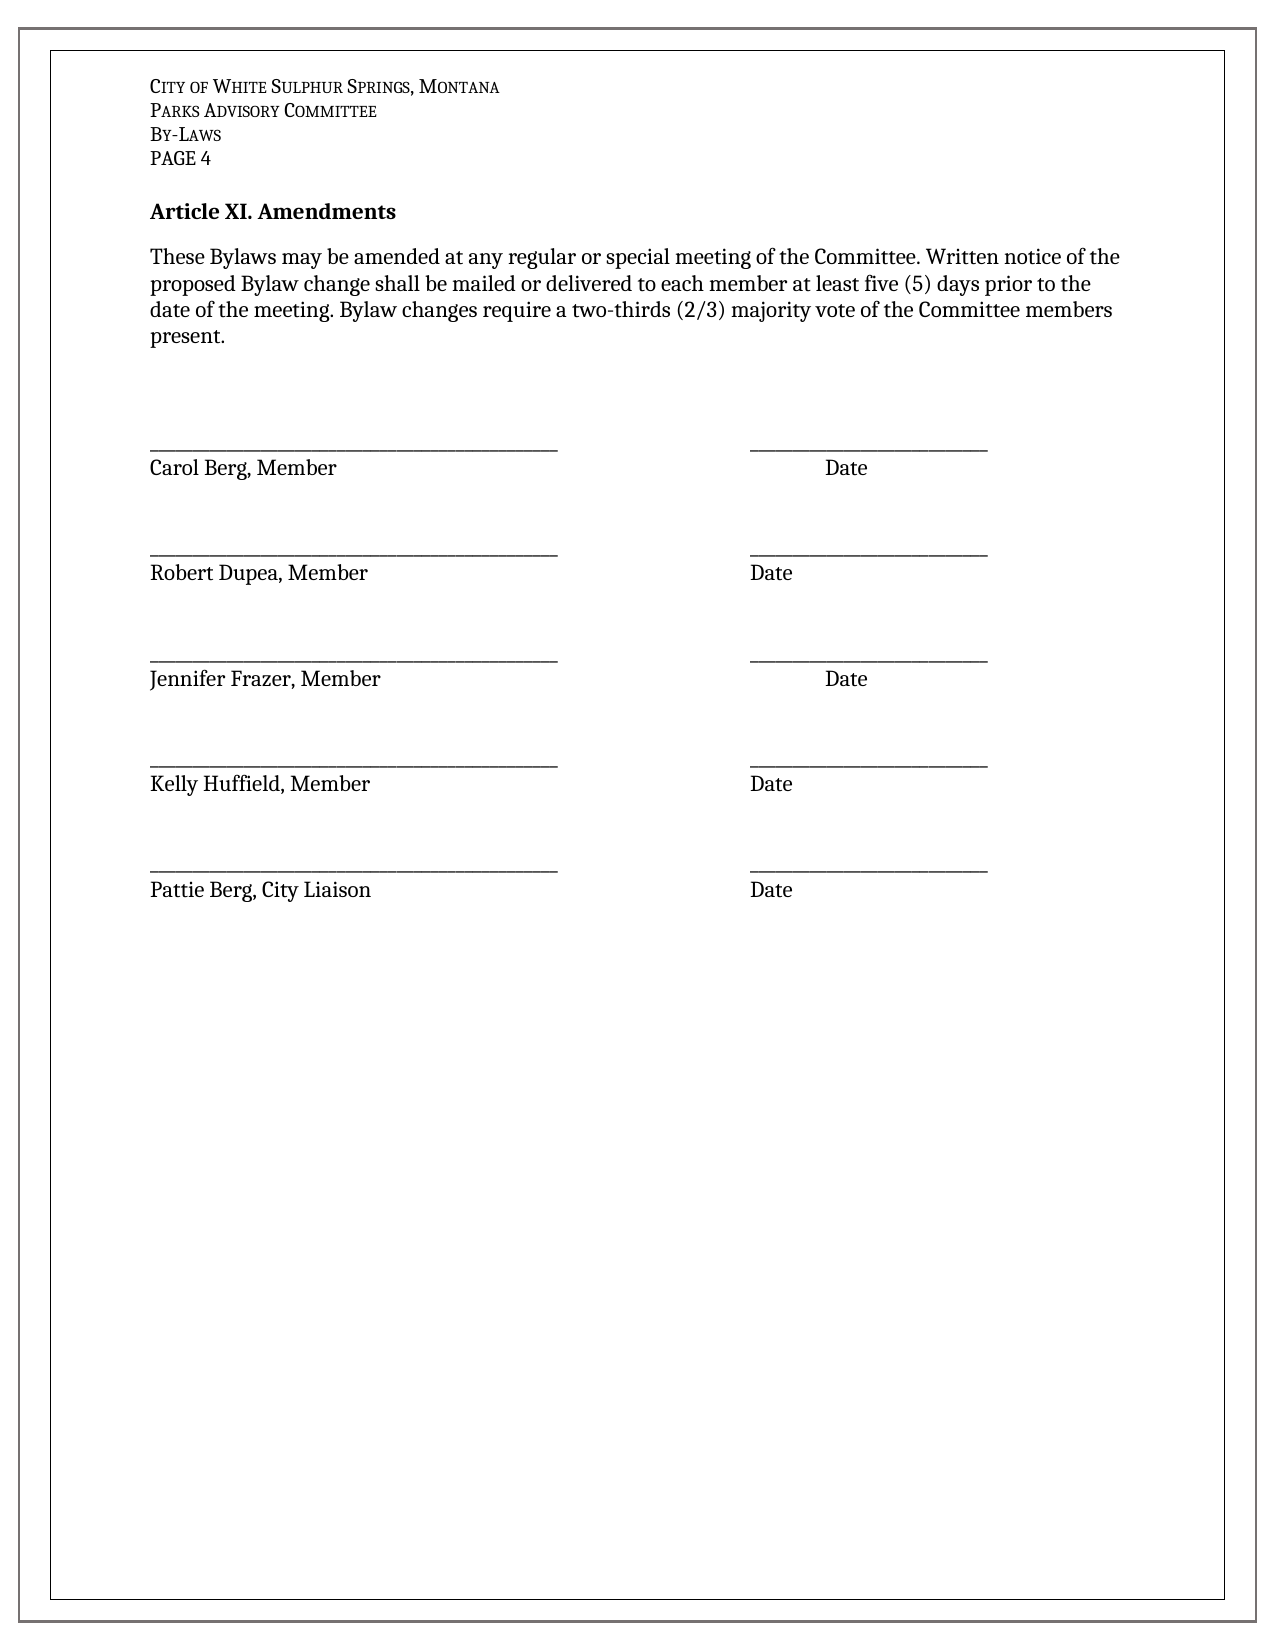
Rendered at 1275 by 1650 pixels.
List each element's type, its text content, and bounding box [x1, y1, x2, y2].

text ________________________________________________ ____________________________ [150, 639, 1125, 666]
text ________________________________________________ ____________________________ [150, 534, 1125, 560]
text Jennifer Frazer, Member Date [150, 666, 1125, 692]
text ________________________________________________ ____________________________ [150, 428, 1125, 455]
text ________________________________________________ ____________________________ [150, 745, 1125, 771]
text Pattie Berg, City Liaison Date [150, 876, 1125, 903]
text ________________________________________________ ____________________________ [150, 850, 1125, 876]
text Article XI. Amendments [150, 199, 1125, 225]
text Kelly Huffield, Member Date [150, 771, 1125, 797]
text Robert Dupea, Member Date [150, 560, 1125, 587]
text These Bylaws may be amended at any regular or special meeting of the Committee. Written notice of the proposed Bylaw change shall be mailed or delivered to each member at least five (5) days prior to the date of the meeting. Bylaw changes require a two-thirds (2/3) majority vote of the Committee members present. [150, 244, 1125, 349]
text Carol Berg, Member Date [150, 455, 1125, 481]
